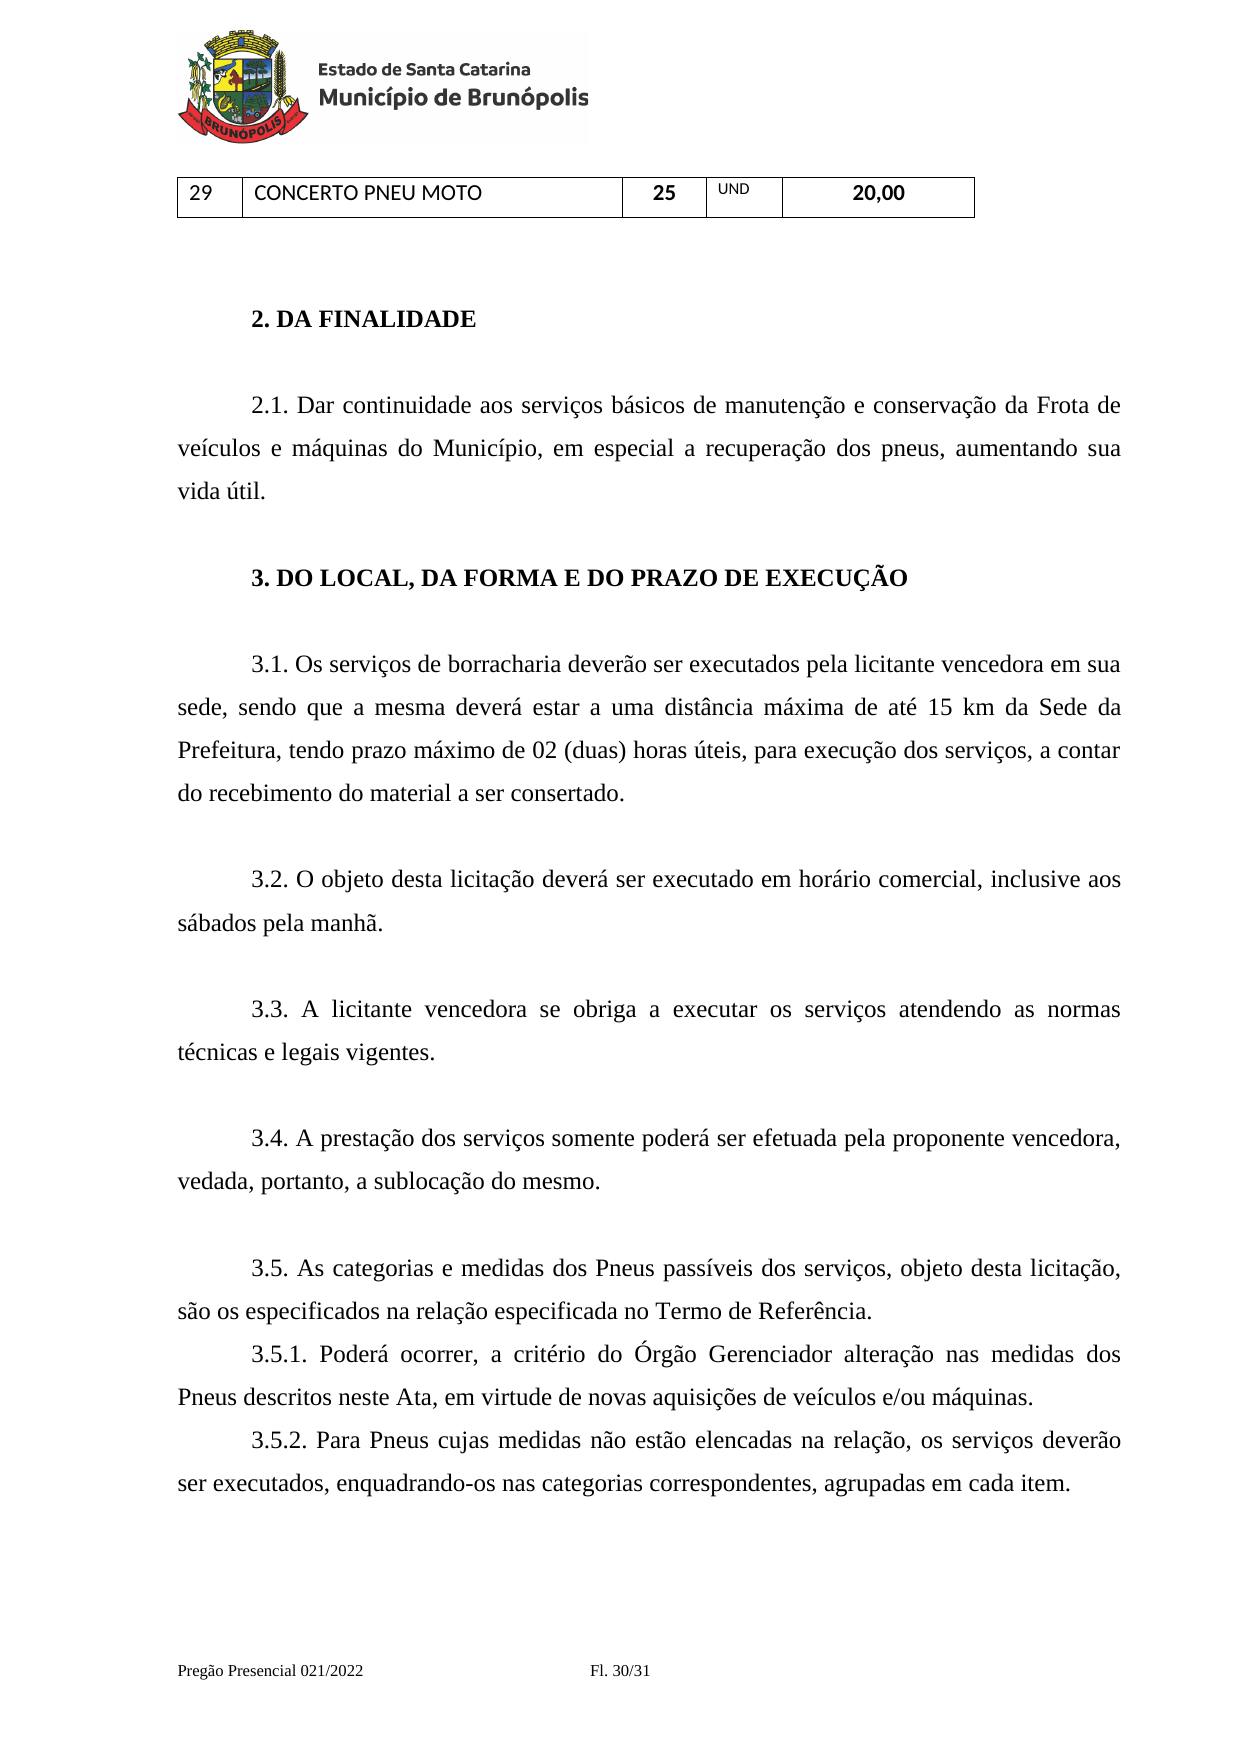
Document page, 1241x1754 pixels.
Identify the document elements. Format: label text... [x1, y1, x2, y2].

text 3.4. A prestação dos serviços somente poderá ser efetuada pela proponente vencedora, vedada, portanto, a sublocação do mesmo. [177, 1123, 1122, 1195]
text 3.2. O objeto desta licitação deverá ser executado em horário comercial, inclusive aos sábados pela manhã. [177, 864, 1122, 936]
text 3. DO LOCAL, DA FORMA E DO PRAZO DE EXECUÇÃO [177, 563, 1122, 591]
table_cell 25 [623, 178, 706, 217]
table_cell UND [707, 178, 782, 217]
text 3.5.1. Poderá ocorrer, a critério do Órgão Gerenciador alteração nas medidas dos Pneus descritos neste Ata, em virtude de novas aquisições de veículos e/ou máquinas. [177, 1339, 1122, 1411]
table_cell CONCERTO PNEU MOTO [243, 178, 622, 217]
text 2.1. Dar continuidade aos serviços básicos de manutenção e conservação da Frota de veículos e máquinas do Município, em especial a recuperação dos pneus, aumentando sua vida útil. [177, 390, 1122, 505]
text 3.3. A licitante vencedora se obriga a executar os serviços atendendo as normas técnicas e legais vigentes. [177, 994, 1122, 1066]
text 3.1. Os serviços de borracharia deverão ser executados pela licitante vencedora em sua sede, sendo que a mesma deverá estar a uma distância máxima de até 15 km da Sede da Prefeitura, tendo prazo máximo de 02 (duas) horas úteis, para execução dos serviços, a contar do recebimento do material a ser consertado. [177, 649, 1122, 807]
table_cell 20,00 [783, 178, 974, 217]
picture [177, 29, 589, 144]
text 3.5.2. Para Pneus cujas medidas não estão elencadas na relação, os serviços deverão ser executados, enquadrando-os nas categorias correspondentes, agrupadas em cada item. [177, 1425, 1122, 1497]
text 3.5. As categorias e medidas dos Pneus passíveis dos serviços, objeto desta licitação, são os especificados na relação especificada no Termo de Referência. [177, 1253, 1122, 1324]
text 2. DA FINALIDADE [177, 304, 1122, 333]
table_cell 29 [178, 178, 242, 217]
